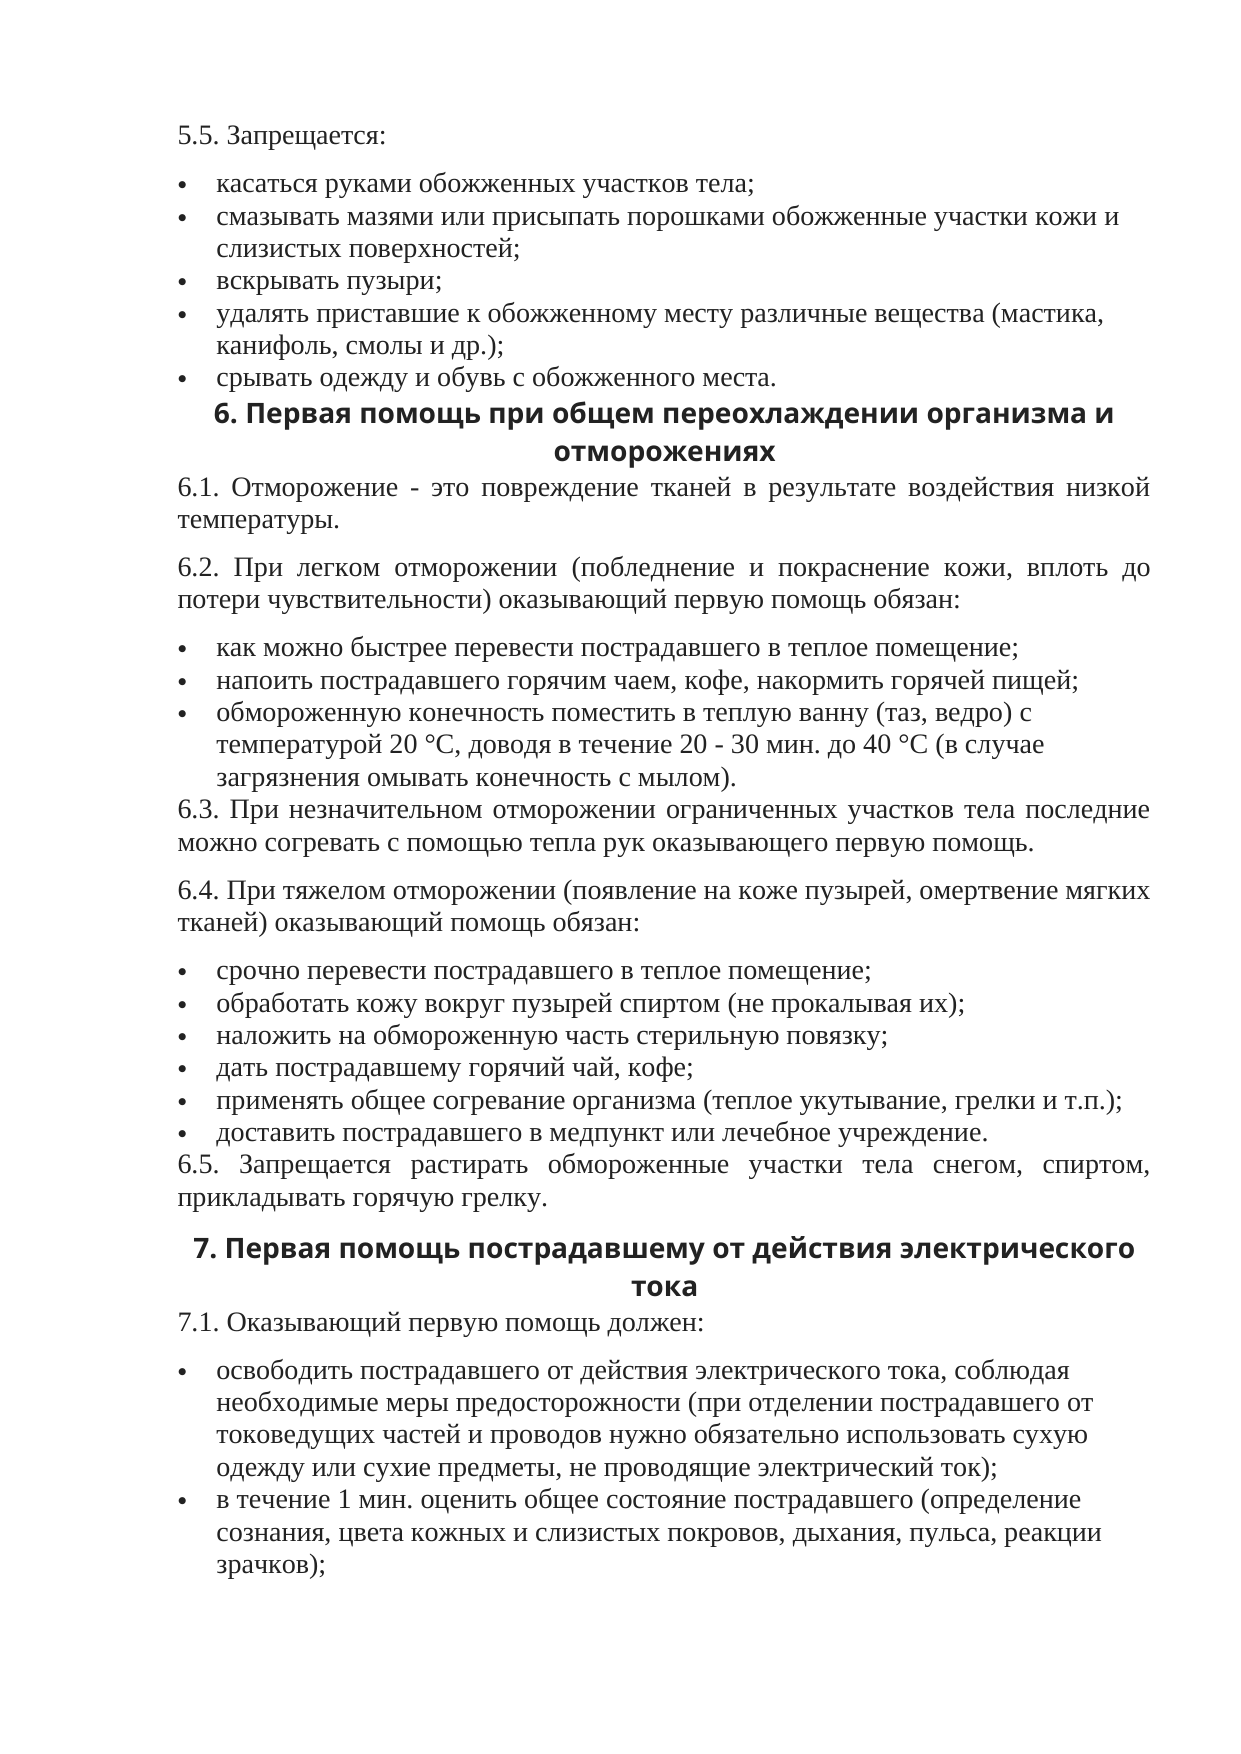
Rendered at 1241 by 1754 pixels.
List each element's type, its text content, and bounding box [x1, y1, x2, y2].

text 6.3. При незначительном отморожении ограниченных участков тела последние можно согревать с помощью тепла рук оказывающего первую помощь. [177, 792, 1152, 857]
list доставить пострадавшего в медпункт или лечебное учреждение. [179, 1115, 1152, 1148]
list удалять приставшие к обожженному месту различные вещества (мастика, канифоль, смолы и др.); [179, 296, 1152, 361]
list применять общее согревание организма (теплое укутывание, грелки и т.п.); [179, 1083, 1152, 1115]
list в течение 1 мин. оценить общее состояние пострадавшего (определение сознания, цвета кожных и слизистых покровов, дыхания, пульса, реакции зрачков); [179, 1482, 1152, 1579]
list обмороженную конечность поместить в теплую ванну (таз, ведро) с температурой 20 °C, доводя в течение 20 - 30 мин. до 40 °C (в случае загрязнения омывать конечность с мылом). [179, 695, 1152, 792]
text 6.4. При тяжелом отморожении (появление на коже пузырей, омертвение мягких тканей) оказывающий помощь обязан: [177, 873, 1152, 938]
list напоить пострадавшего горячим чаем, кофе, накормить горячей пищей; [179, 663, 1152, 695]
list освободить пострадавшего от действия электрического тока, соблюдая необходимые меры предосторожности (при отделении пострадавшего от токоведущих частей и проводов нужно обязательно использовать сухую одежду или сухие предметы, не проводящие электрический ток); [179, 1353, 1152, 1482]
text 6.1. Отморожение - это повреждение тканей в результате воздействия низкой температуры. [177, 469, 1152, 534]
text 6.5. Запрещается растирать обмороженные участки тела снегом, спиртом, прикладывать горячую грелку. [177, 1148, 1152, 1212]
list дать пострадавшему горячий чай, кофе; [179, 1050, 1152, 1083]
list наложить на обмороженную часть стерильную повязку; [179, 1018, 1152, 1050]
list обработать кожу вокруг пузырей спиртом (не прокалывая их); [179, 986, 1152, 1018]
text 7.1. Оказывающий первую помощь должен: [177, 1305, 1152, 1337]
list смазывать мазями или присыпать порошками обожженные участки кожи и слизистых поверхностей; [179, 198, 1152, 263]
list срывать одежду и обувь с обожженного места. [179, 361, 1152, 393]
text 6.2. При легком отморожении (побледнение и покраснение кожи, вплоть до потери чувствительности) оказывающий первую помощь обязан: [177, 550, 1152, 615]
list срочно перевести пострадавшего в теплое помещение; [179, 953, 1152, 986]
list вскрывать пузыри; [179, 263, 1152, 296]
list как можно быстрее перевести пострадавшего в теплое помещение; [179, 630, 1152, 663]
text 6. Первая помощь при общем переохлаждении организма и отморожениях [177, 393, 1152, 469]
list касаться руками обожженных участков тела; [179, 166, 1152, 198]
text 5.5. Запрещается: [177, 118, 1152, 151]
text 7. Первая помощь пострадавшему от действия электрического тока [177, 1228, 1152, 1305]
